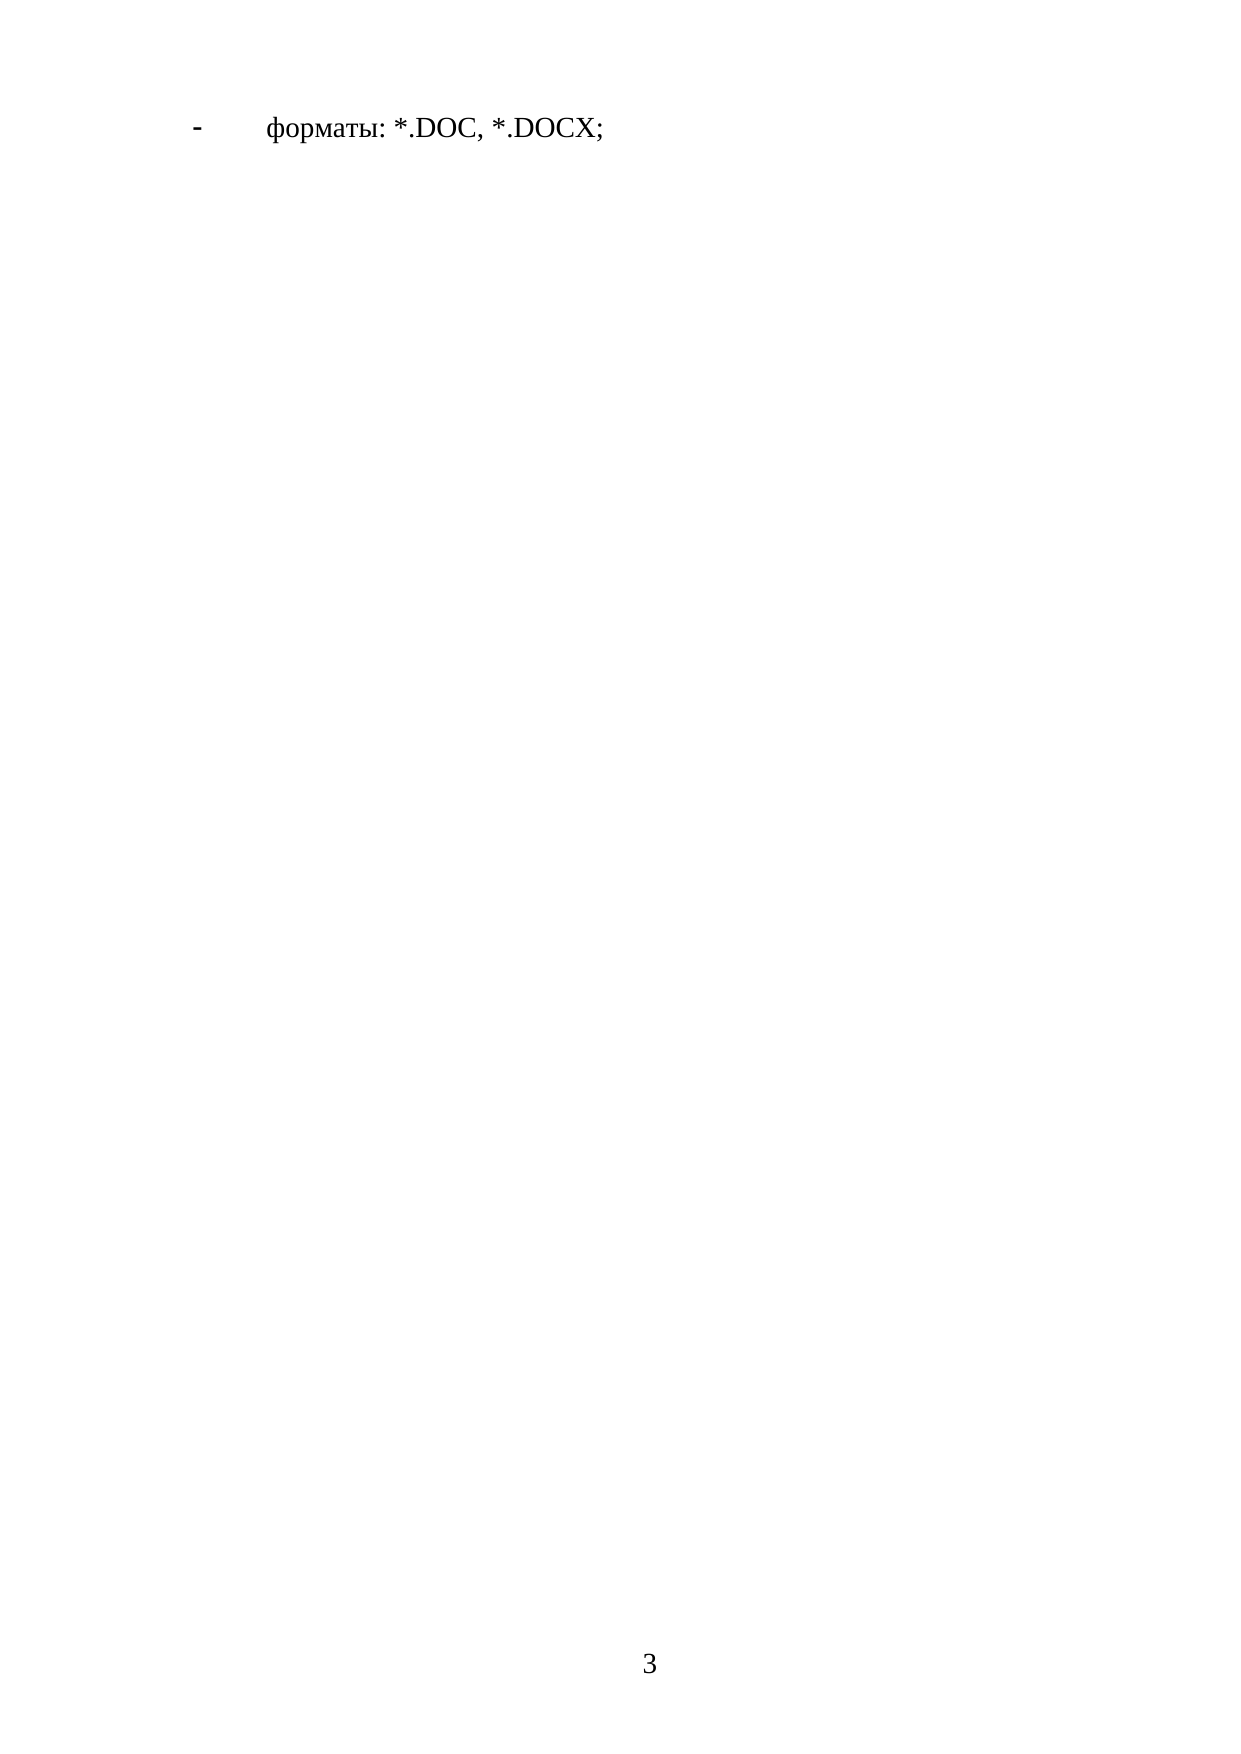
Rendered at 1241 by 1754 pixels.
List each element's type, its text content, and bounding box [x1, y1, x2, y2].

list форматы: *.DOC, *.DOCX; [192, 110, 1194, 144]
